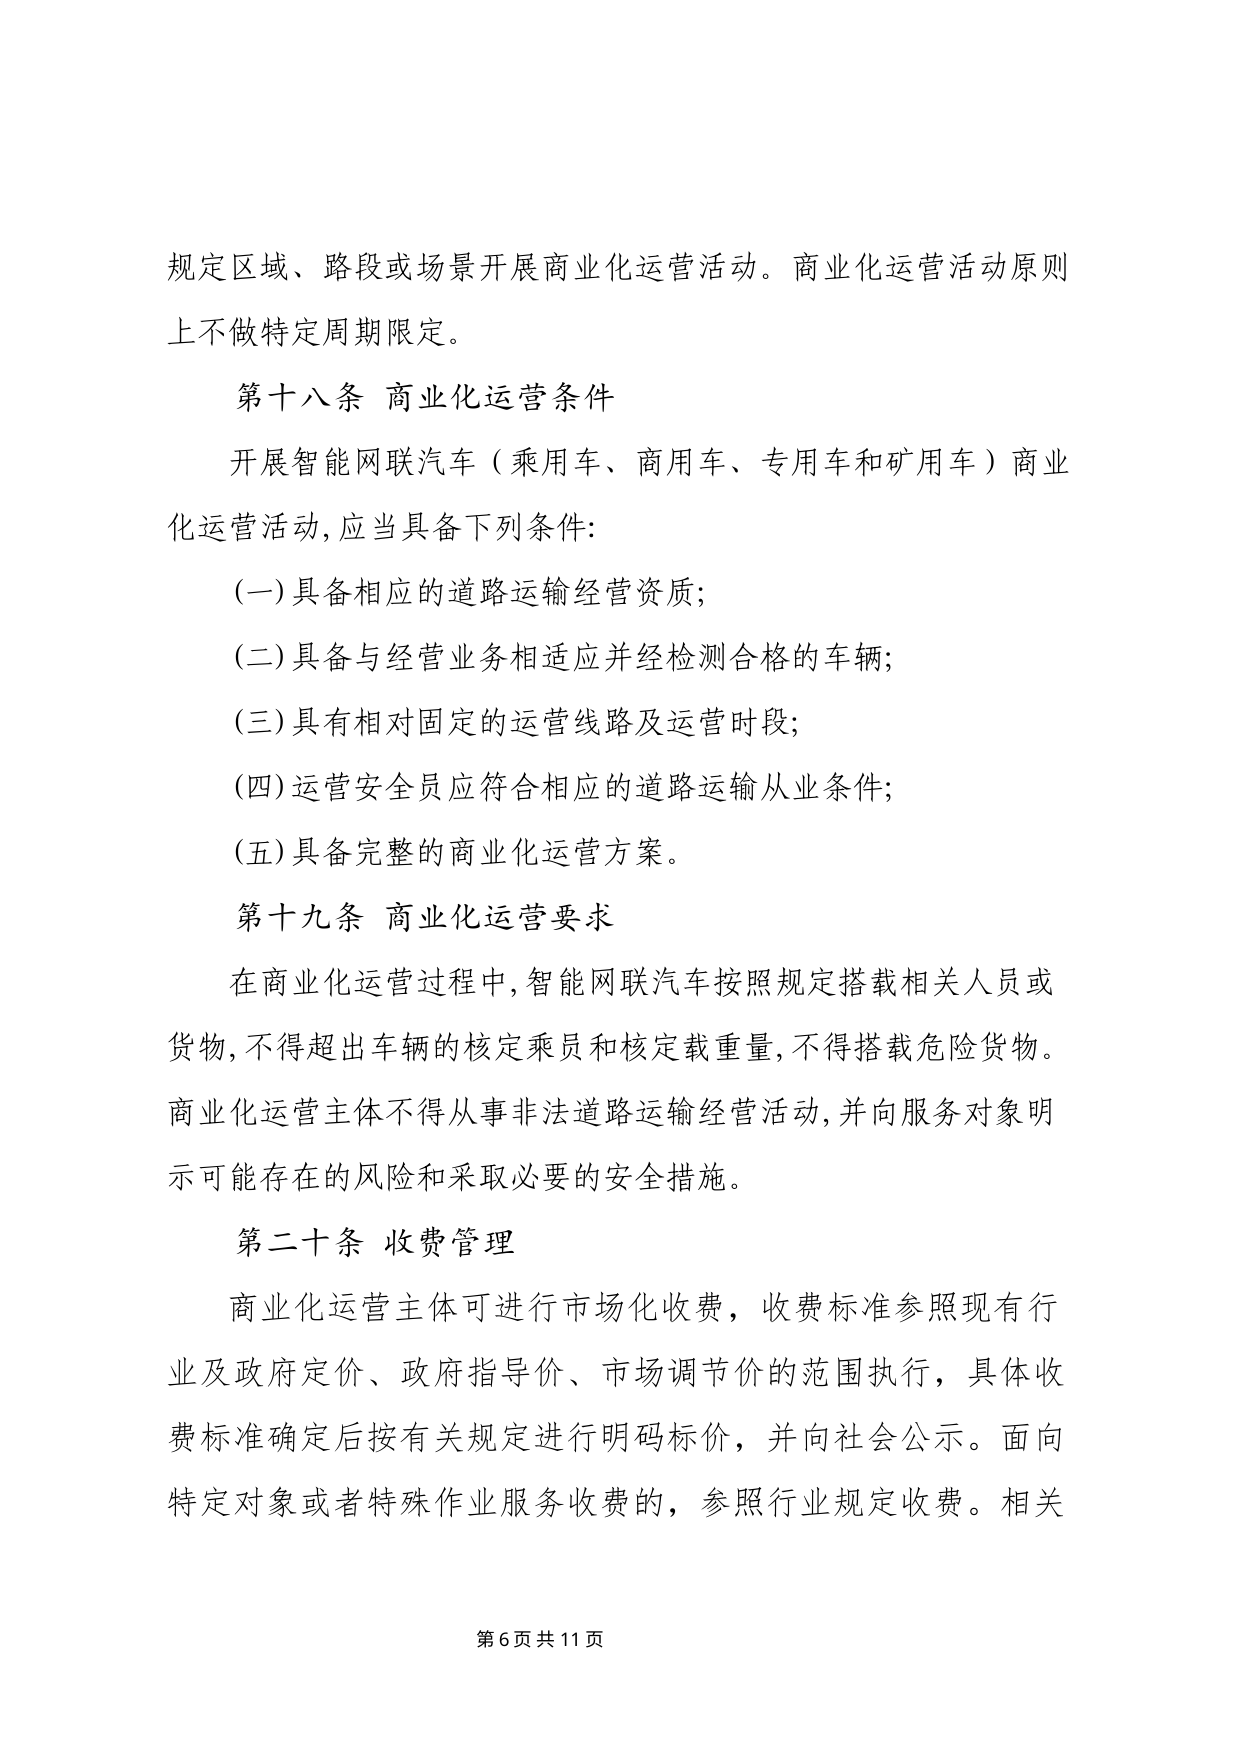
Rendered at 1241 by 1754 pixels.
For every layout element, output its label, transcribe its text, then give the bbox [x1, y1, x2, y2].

text 第十九条 商业化运营要求 [165, 883, 1087, 948]
text (四)运营安全员应符合相应的道路运输从业条件; [165, 753, 1087, 818]
text 第二十条 收费管理 [165, 1208, 1087, 1273]
text (三)具有相对固定的运营线路及运营时段; [165, 688, 1087, 753]
text (一)具备相应的道路运输经营资质; [165, 558, 1087, 623]
text 第十八条 商业化运营条件 [165, 363, 1087, 428]
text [165, 233, 1087, 363]
text (二)具备与经营业务相适应并经检测合格的车辆; [165, 623, 1087, 688]
text (五)具备完整的商业化运营方案。 [165, 818, 1087, 883]
text 开展智能网联汽车（乘用车、商用车、专用车和矿用车）商业化运营活动,应当具备下列条件: [165, 428, 1087, 558]
text 在商业化运营过程中,智能网联汽车按照规定搭载相关人员或货物,不得超出车辆的核定乘员和核定载重量,不得搭载危险货物。商业化运营主体不得从事非法道路运输经营活动,并向服务对象明示可能存在的风险和采取必要的安全措施。 [165, 948, 1087, 1208]
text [165, 1273, 1087, 1533]
